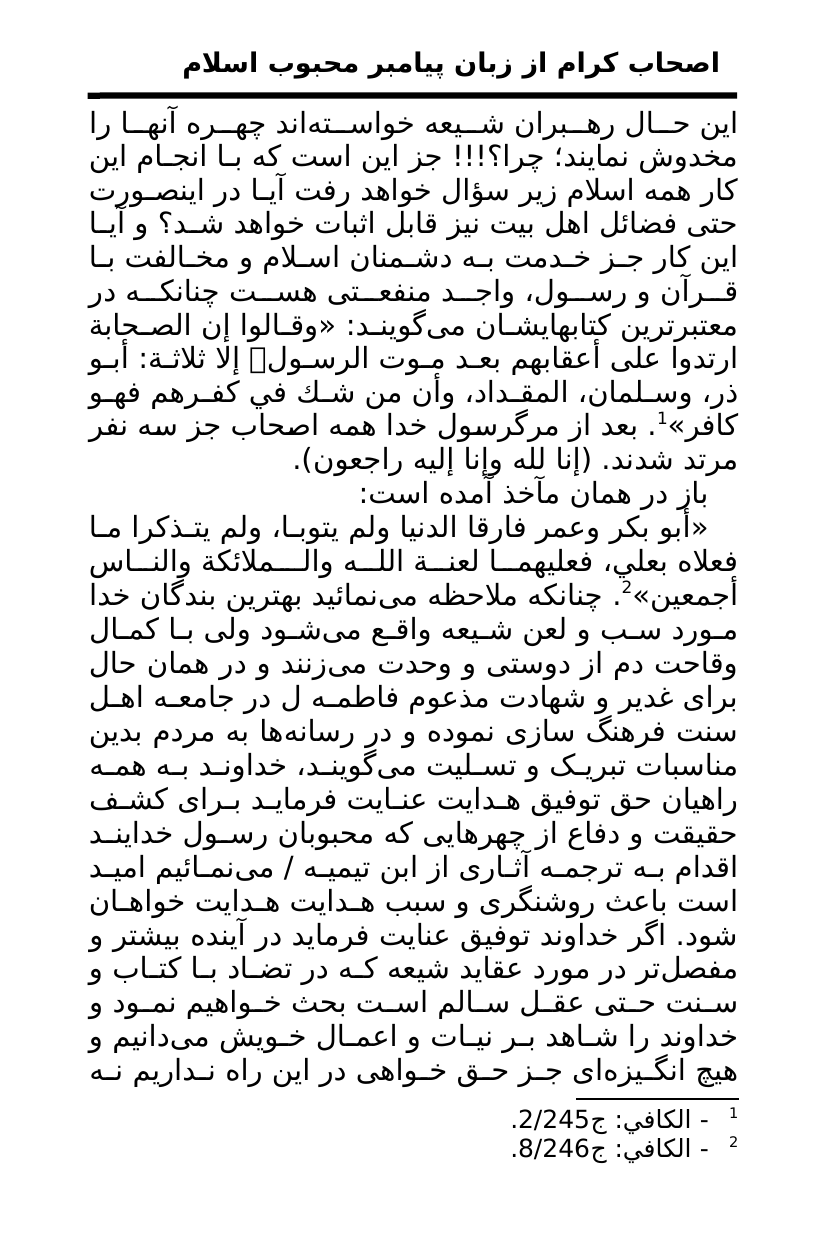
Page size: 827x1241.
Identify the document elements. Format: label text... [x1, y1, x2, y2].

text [89, 106, 738, 476]
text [89, 510, 738, 1088]
text باز در همان مآخذ آمده است: [89, 476, 738, 510]
